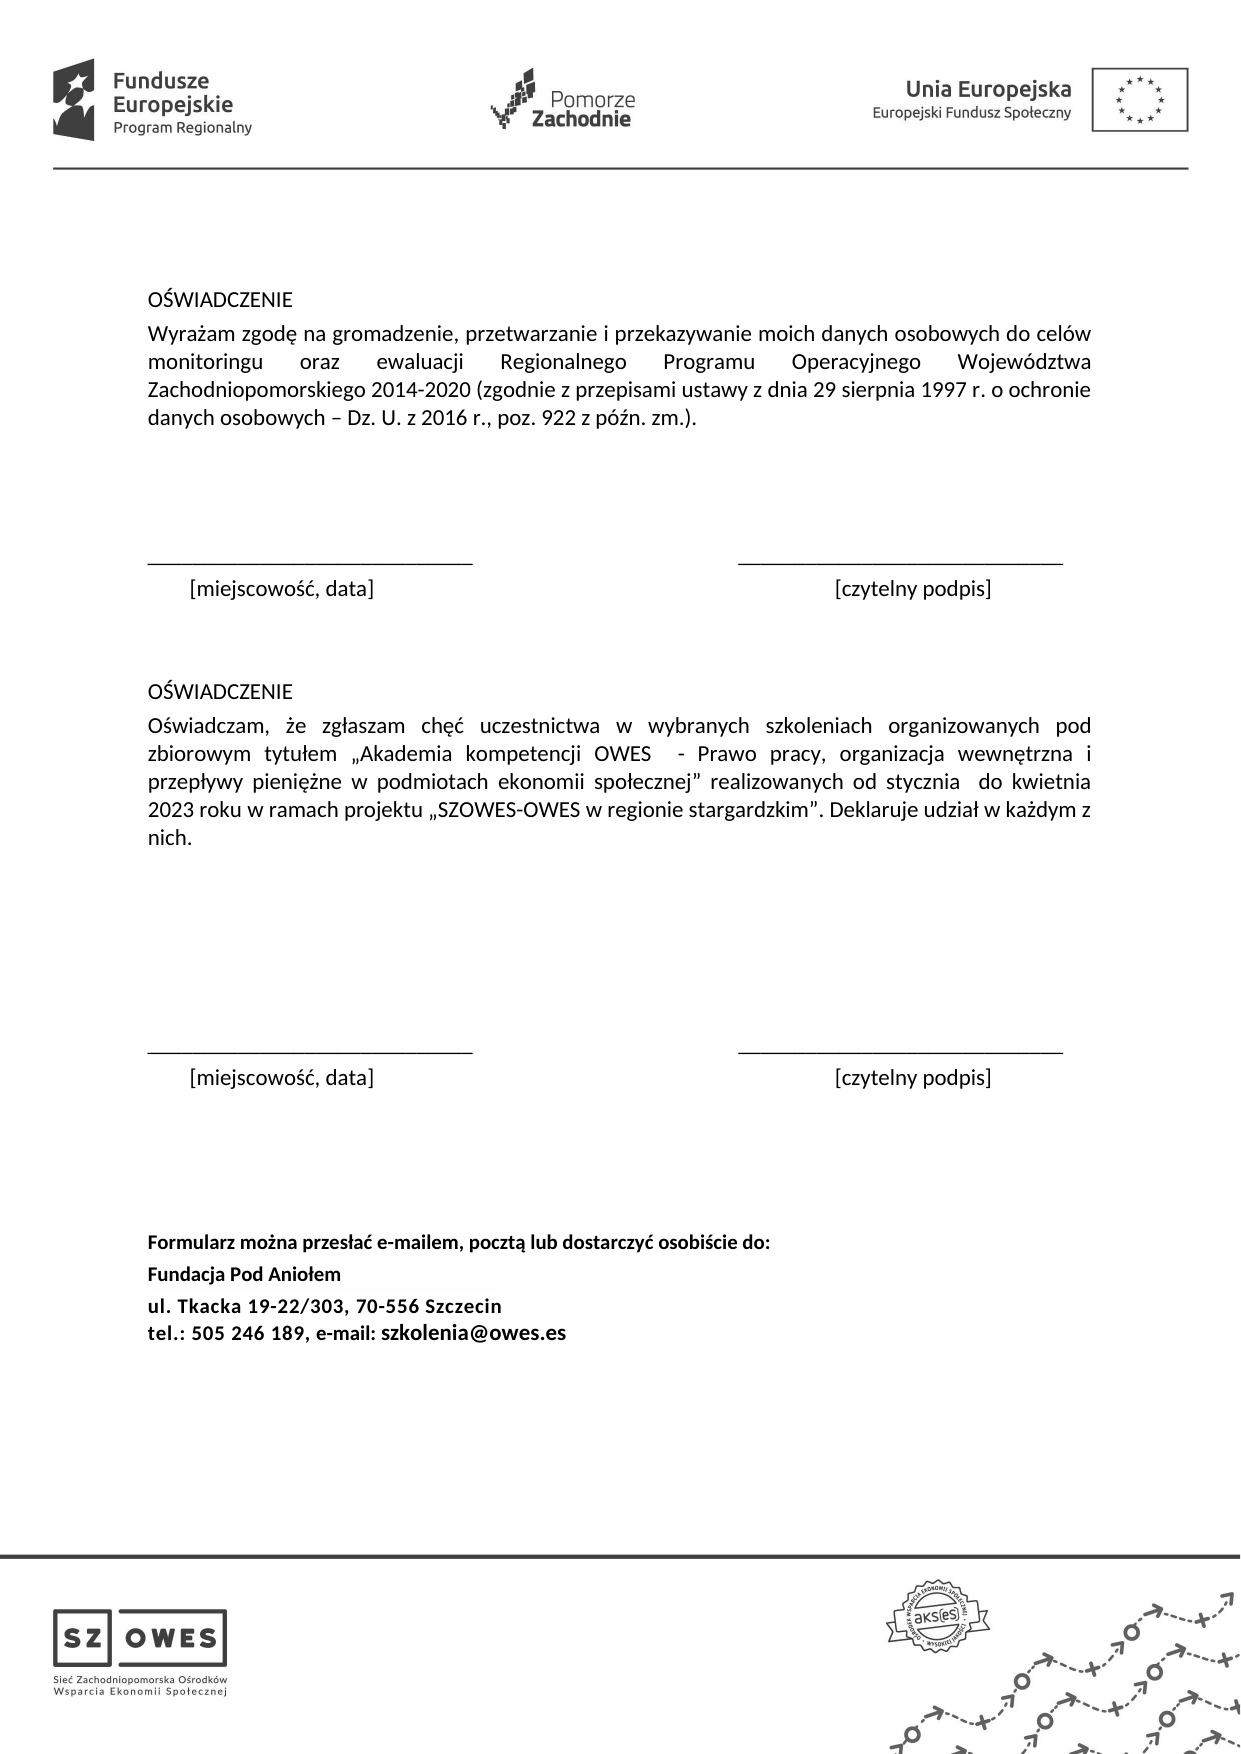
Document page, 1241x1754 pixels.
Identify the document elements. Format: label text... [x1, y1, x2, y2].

text Oświadczam, że zgłaszam chęć uczestnictwa w wybranych szkoleniach organizowanych pod zbiorowym tytułem „Akademia kompetencji OWES - Prawo pracy, organizacja wewnętrzna i przepływy pieniężne w podmiotach ekonomii społecznej” realizowanych od stycznia do kwietnia 2023 roku w ramach projektu „SZOWES-OWES w regionie stargardzkim”. Deklaruje udział w każdym z nich. [148, 711, 1093, 852]
text OŚWIADCZENIE [148, 285, 1093, 313]
picture [0, 0, 1241, 1754]
text [miejscowość, data] [czytelny podpis] [148, 1063, 1093, 1091]
text Formularz można przesłać e-mailem, pocztą lub dostarczyć osobiście do: [148, 1229, 1093, 1255]
list ul. Tkacka 19-22/303, 70-556 Szczecin tel.: 505 246 189, e-mail: szkolenia@owes.es [148, 1293, 1093, 1346]
text OŚWIADCZENIE [148, 677, 1093, 705]
text [miejscowość, data] [czytelny podpis] [148, 574, 1093, 602]
text Wyrażam zgodę na gromadzenie, przetwarzanie i przekazywanie moich danych osobowych do celów monitoringu oraz ewaluacji Regionalnego Programu Operacyjnego Województwa Zachodniopomorskiego 2014-2020 (zgodnie z przepisami ustawy z dnia 29 sierpnia 1997 r. o ochronie danych osobowych – Dz. U. z 2016 r., poz. 922 z późn. zm.). [148, 319, 1093, 431]
list Fundacja Pod Aniołem [148, 1261, 1093, 1287]
